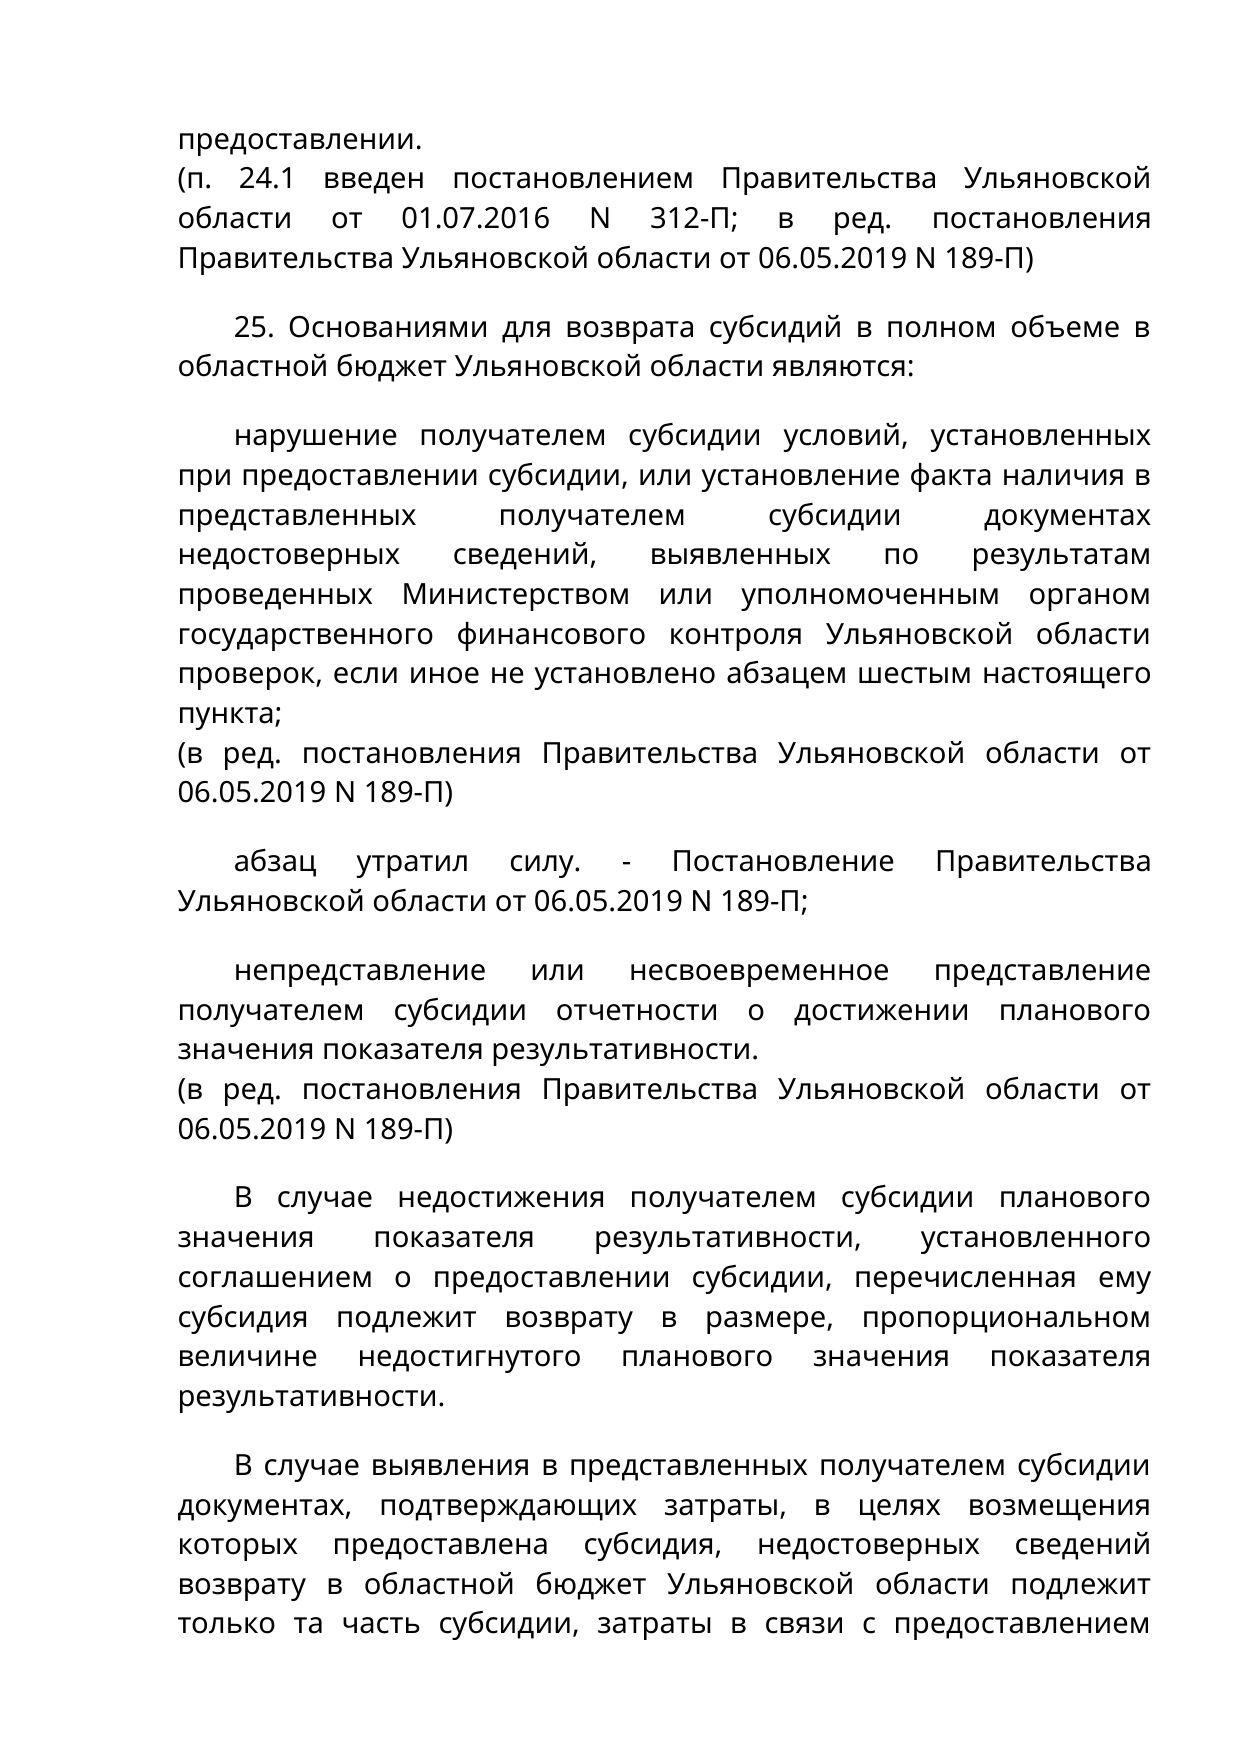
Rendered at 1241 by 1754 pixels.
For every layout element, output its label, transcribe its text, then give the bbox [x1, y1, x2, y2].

text 25. Основаниями для возврата субсидий в полном объеме в областной бюджет Ульяновской области являются: [177, 306, 1152, 385]
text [177, 118, 1152, 158]
text (в ред. постановления Правительства Ульяновской области от 06.05.2019 N 189-П) [177, 1068, 1152, 1148]
text В случае недостижения получателем субсидии планового значения показателя результативности, установленного соглашением о предоставлении субсидии, перечисленная ему субсидия подлежит возврату в размере, пропорциональном величине недостигнутого планового значения показателя результативности. [177, 1177, 1152, 1415]
text непредставление или несвоевременное представление получателем субсидии отчетности о достижении планового значения показателя результативности. [177, 949, 1152, 1068]
text абзац утратил силу. - Постановление Правительства Ульяновской области от 06.05.2019 N 189-П; [177, 841, 1152, 920]
text нарушение получателем субсидии условий, установленных при предоставлении субсидии, или установление факта наличия в представленных получателем субсидии документах недостоверных сведений, выявленных по результатам проведенных Министерством или уполномоченным органом государственного финансового контроля Ульяновской области проверок, если иное не установлено абзацем шестым настоящего пункта; [177, 414, 1152, 732]
text (в ред. постановления Правительства Ульяновской области от 06.05.2019 N 189-П) [177, 732, 1152, 811]
text (п. 24.1 введен постановлением Правительства Ульяновской области от 01.07.2016 N 312-П; в ред. постановления Правительства Ульяновской области от 06.05.2019 N 189-П) [177, 158, 1152, 277]
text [177, 1444, 1152, 1642]
